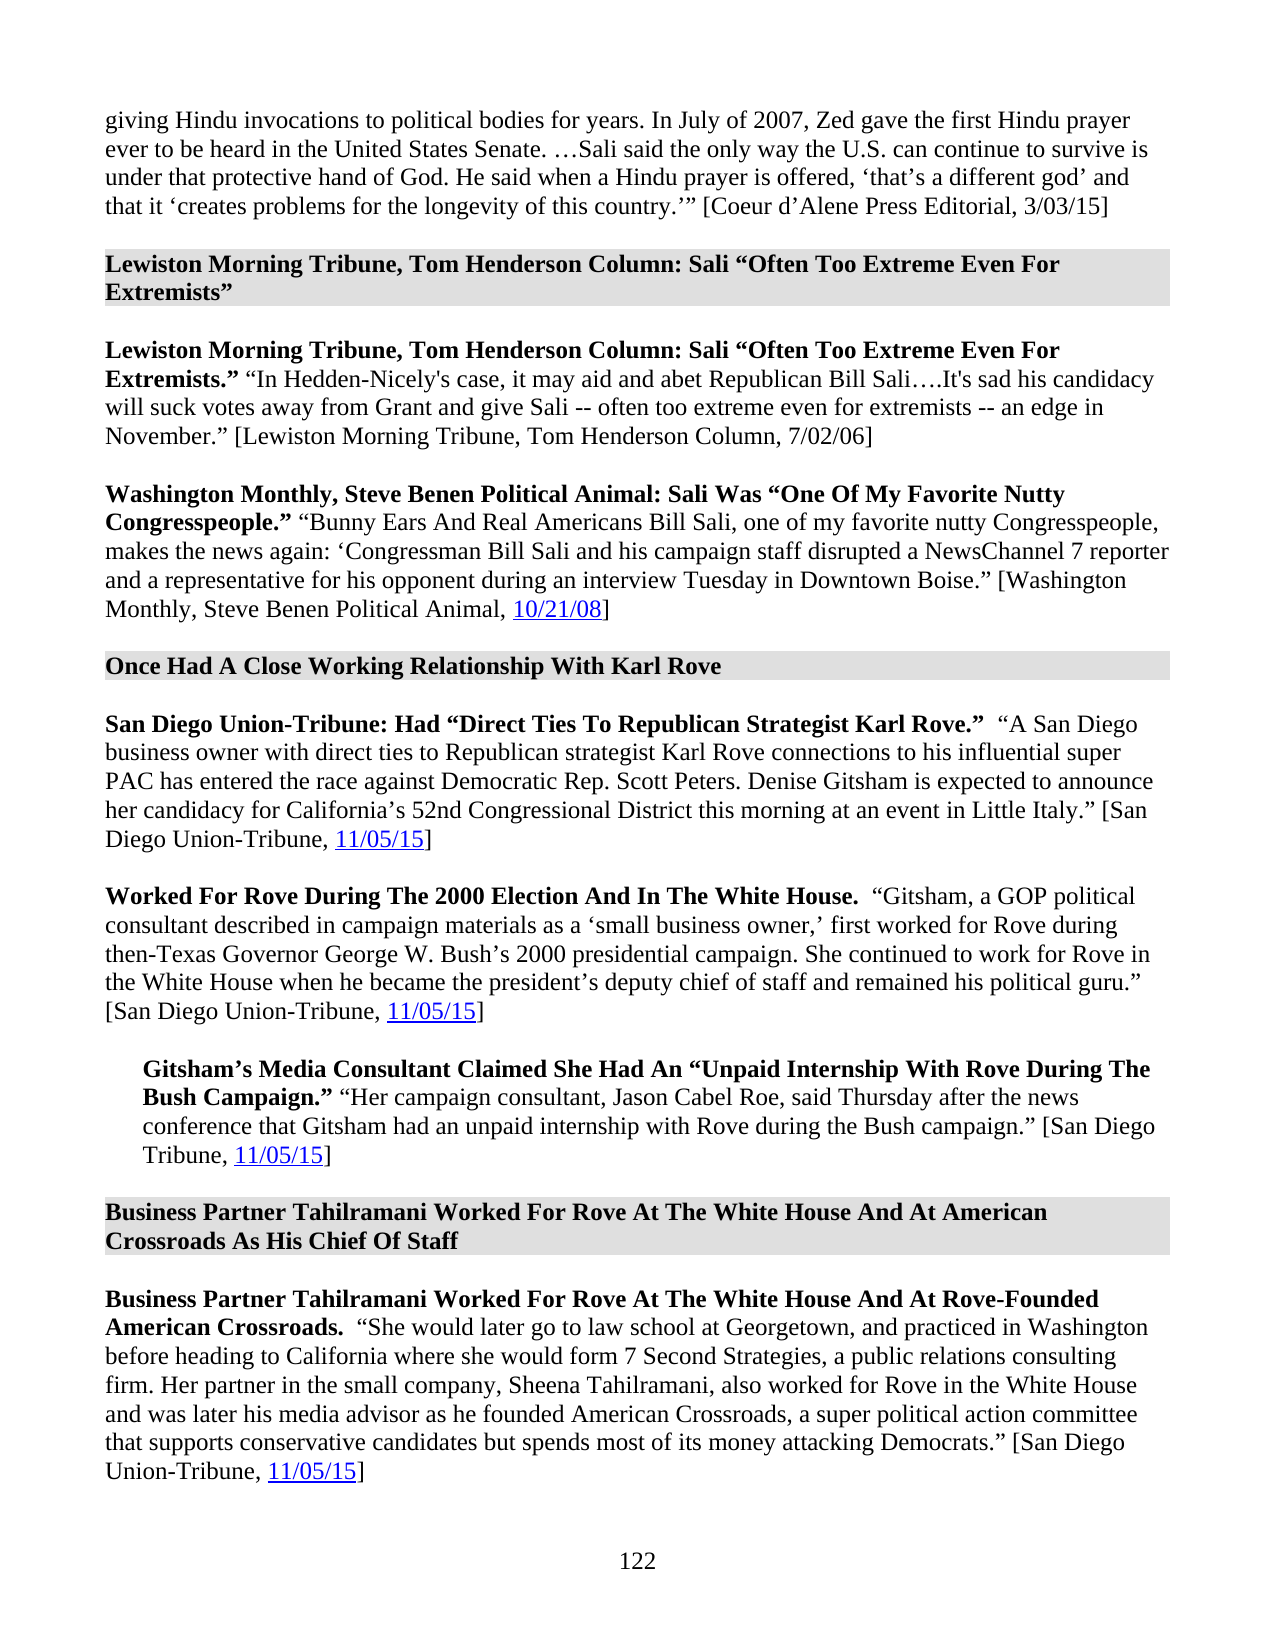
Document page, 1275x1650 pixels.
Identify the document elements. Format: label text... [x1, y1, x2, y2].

text Business Partner Tahilramani Worked For Rove At The White House And At Rove-Founded American Crossroads. “She would later go to law school at Georgetown, and practiced in Washington before heading to California where she would form 7 Second Strategies, a public relations consulting firm. Her partner in the small company, Sheena Tahilramani, also worked for Rove in the White House and was later his media advisor as he founded American Crossroads, a super political action committee that supports conservative candidates but spends most of its money attacking Democrats.” [San Diego Union-Tribune, 11/05/15] [105, 1284, 1170, 1485]
text Lewiston Morning Tribune, Tom Henderson Column: Sali “Often Too Extreme Even For Extremists.” “In Hedden-Nicely's case, it may aid and abet Republican Bill Sali….It's sad his candidacy will suck votes away from Grant and give Sali -- often too extreme even for extremists -- an edge in November.” [Lewiston Morning Tribune, Tom Henderson Column, 7/02/06] [105, 335, 1170, 450]
text Worked For Rove During The 2000 Election And In The White House. “Gitsham, a GOP political consultant described in campaign materials as a ‘small business owner,’ first worked for Rove during then-Texas Governor George W. Bush’s 2000 presidential campaign. She continued to work for Rove in the White House when he became the president’s deputy chief of staff and remained his political guru.” [San Diego Union-Tribune, 11/05/15] [105, 881, 1170, 1025]
text San Diego Union-Tribune: Had “Direct Ties To Republican Strategist Karl Rove.” “A San Diego business owner with direct ties to Republican strategist Karl Rove connections to his influential super PAC has entered the race against Democratic Rep. Scott Peters. Denise Gitsham is expected to announce her candidacy for California’s 52nd Congressional District this morning at an event in Little Italy.” [San Diego Union-Tribune, 11/05/15] [105, 709, 1170, 852]
text Once Had A Close Working Relationship With Karl Rove [105, 651, 1170, 680]
subtitle Lewiston Morning Tribune, Tom Henderson Column: Sali “Often Too Extreme Even For Extremists” [105, 249, 1170, 306]
subtitle Business Partner Tahilramani Worked For Rove At The White House And At American Crossroads As His Chief Of Staff [105, 1197, 1170, 1255]
text Washington Monthly, Steve Benen Political Animal: Sali Was “One Of My Favorite Nutty Congresspeople.” “Bunny Ears And Real Americans Bill Sali, one of my favorite nutty Congresspeople, makes the news again: ‘Congressman Bill Sali and his campaign staff disrupted a NewsChannel 7 reporter and a representative for his opponent during an interview Tuesday in Downtown Boise.” [Washington Monthly, Steve Benen Political Animal, 10/21/08] [105, 479, 1170, 622]
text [105, 105, 1170, 220]
list Gitsham’s Media Consultant Claimed She Had An “Unpaid Internship With Rove During The Bush Campaign.” “Her campaign consultant, Jason Cabel Roe, said Thursday after the news conference that Gitsham had an unpaid internship with Rove during the Bush campaign.” [San Diego Tribune, 11/05/15] [142, 1054, 1170, 1169]
